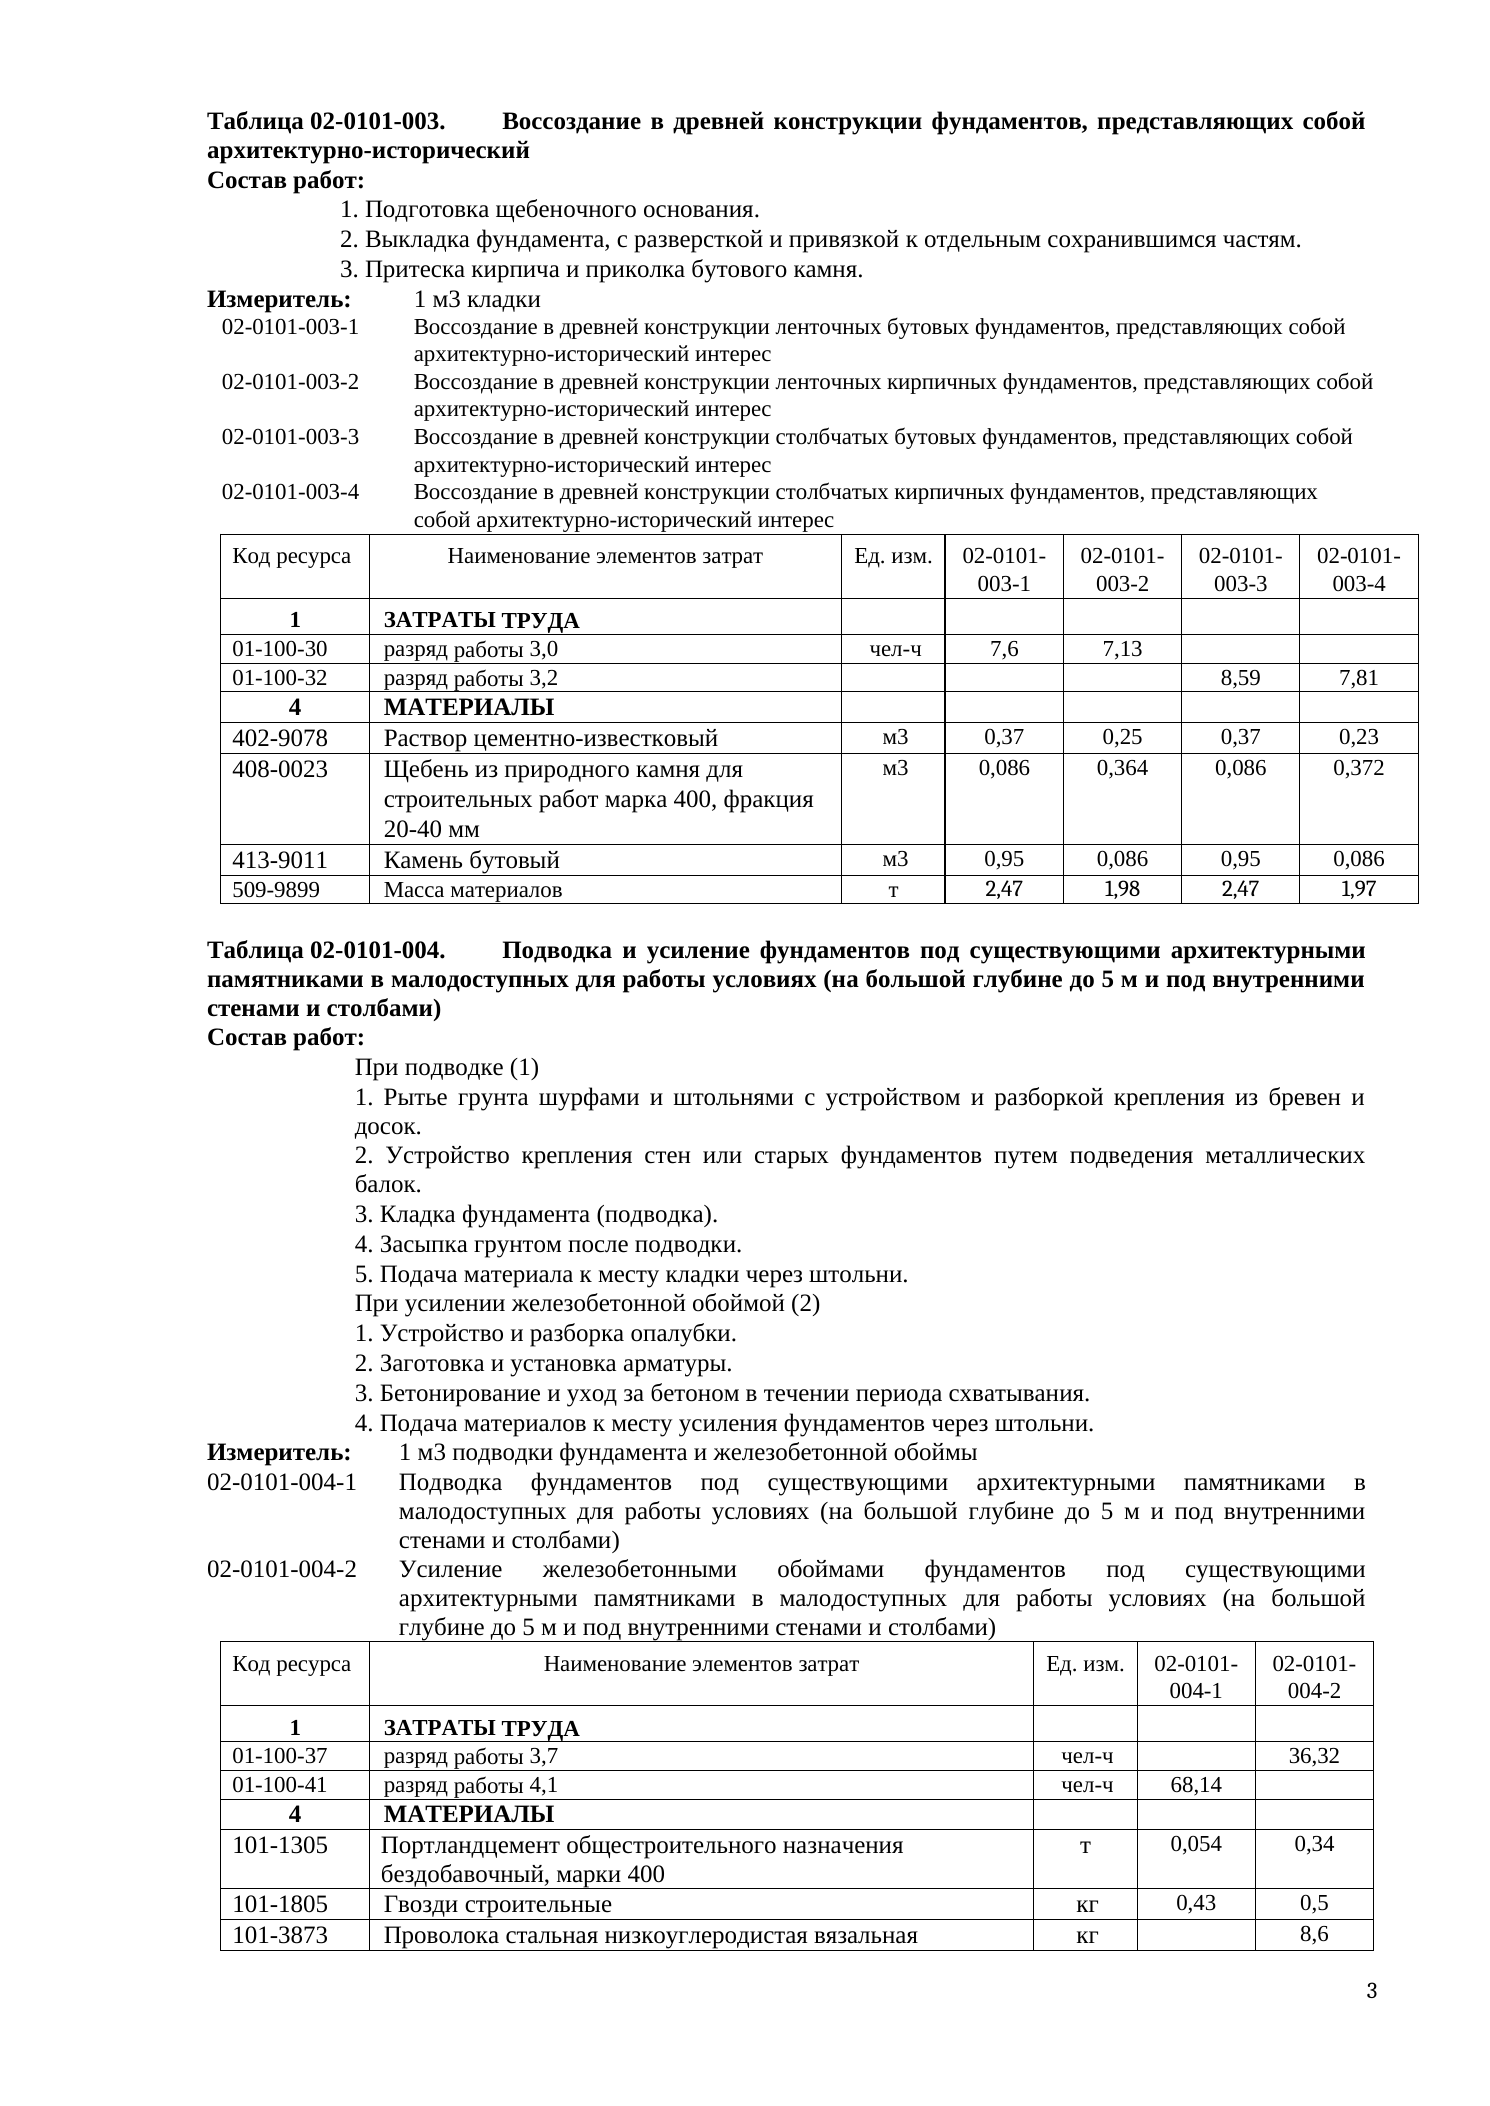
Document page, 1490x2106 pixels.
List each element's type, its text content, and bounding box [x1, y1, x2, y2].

table_cell [1256, 1800, 1373, 1829]
table_cell [1064, 664, 1181, 691]
text Таблица 02-0101-004. Подводка и усиление фундаментов под существующими архитектурными памятниками в малодоступных для работы условиях (на большой глубине до 5 м и под внутренними стенами и столбами) [207, 935, 1367, 1021]
table_cell Раствор цементно-известковый [370, 723, 841, 753]
table_cell 0,5 [1256, 1889, 1373, 1919]
table_cell 0,086 [946, 754, 1063, 844]
table_cell разряд работы 3,2 [370, 664, 841, 691]
table_cell т [1034, 1830, 1137, 1888]
table_cell кг [1034, 1889, 1137, 1919]
text 3. Кладка фундамента (подводка). [354, 1199, 1367, 1228]
table_cell [1064, 599, 1181, 634]
table_cell разряд работы 3,7 [370, 1742, 1033, 1770]
table_cell ЗАТРАТЫ ТРУДА [370, 599, 841, 634]
table_cell [1034, 1800, 1137, 1829]
table_header Ед. изм. [1034, 1642, 1137, 1705]
table_cell 4 [221, 692, 369, 722]
text Состав работ: [207, 1022, 1367, 1051]
table_cell МАТЕРИАЛЫ [370, 692, 841, 722]
text Таблица 02-0101-003. Воссоздание в древней конструкции фундаментов, представляющих собой архитектурно-исторический [207, 106, 1367, 164]
table_header Ед. изм. [842, 535, 944, 597]
table_header Код ресурса [221, 1642, 369, 1705]
table_cell 1,98 [1064, 876, 1181, 903]
table_cell 4 [221, 1800, 369, 1829]
table_cell 0,34 [1256, 1830, 1373, 1888]
table_cell 2,47 [946, 876, 1063, 903]
subtitle 02-0101-003-1 Воссоздание в древней конструкции ленточных бутовых фундаментов, представляющих собой архитектурно-исторический интерес [222, 313, 1377, 368]
text Измеритель: 1 м3 кладки [207, 284, 1367, 313]
table_cell 0,086 [1300, 845, 1418, 875]
table_cell Камень бутовый [370, 845, 841, 875]
table_cell т [842, 876, 944, 903]
table_cell 01-100-30 [221, 635, 369, 662]
table_cell 0,37 [946, 723, 1063, 753]
table_cell [1256, 1771, 1373, 1798]
table_cell Щебень из природного камня для строительных работ марка 400, фракция 20-40 мм [370, 754, 841, 844]
table_cell 01-100-37 [221, 1742, 369, 1770]
table_cell 8,59 [1182, 664, 1299, 691]
table_cell [842, 664, 944, 691]
text 1. Подготовка щебеночного основания. [340, 194, 1367, 223]
table_header 02-0101-003-3 [1182, 535, 1299, 597]
table_cell разряд работы 3,0 [370, 635, 841, 662]
table_cell чел-ч [1034, 1742, 1137, 1770]
table_cell 0,086 [1064, 845, 1181, 875]
table_cell м3 [842, 845, 944, 875]
table_cell 36,32 [1256, 1742, 1373, 1770]
text При подводке (1) [354, 1052, 1367, 1081]
table_cell [946, 599, 1063, 634]
text 02-0101-004-2 Усиление железобетонными обоймами фундаментов под существующими архитектурными памятниками в малодоступных для работы условиях (на большой глубине до 5 м и под внутренними стенами и столбами) [207, 1554, 1367, 1641]
table_cell 0,95 [946, 845, 1063, 875]
table_cell [1182, 599, 1299, 634]
table_cell Гвозди строительные [370, 1889, 1033, 1919]
table_cell Портландцемент общестроительного назначения бездобавочный, марки 400 [370, 1830, 1033, 1888]
table_cell разряд работы 4,1 [370, 1771, 1033, 1798]
table_header 02-0101-004-1 [1138, 1642, 1255, 1705]
table_cell 509-9899 [221, 876, 369, 903]
text 4. Подача материалов к месту усиления фундаментов через штольни. [354, 1408, 1367, 1436]
table_cell [1182, 635, 1299, 662]
table_cell МАТЕРИАЛЫ [370, 1800, 1033, 1829]
table_cell 0,43 [1138, 1889, 1255, 1919]
text Измеритель: 1 м3 подводки фундамента и железобетонной обоймы [207, 1437, 1367, 1466]
table_cell 0,364 [1064, 754, 1181, 844]
table_cell 1,97 [1300, 876, 1418, 903]
text При усилении железобетонной обоймой (2) [354, 1288, 1367, 1317]
table_cell ЗАТРАТЫ ТРУДА [370, 1706, 1033, 1741]
text 1. Рытье грунта шурфами и штольнями с устройством и разборкой крепления из бревен и досок. [354, 1082, 1367, 1139]
subtitle 02-0101-003-3 Воссоздание в древней конструкции столбчатых бутовых фундаментов, представляющих собой архитектурно-исторический интерес [222, 423, 1377, 478]
table_cell 413-9011 [221, 845, 369, 875]
table_cell 0,086 [1182, 754, 1299, 844]
table_cell 7,81 [1300, 664, 1418, 691]
table_cell 01-100-32 [221, 664, 369, 691]
text 3. Бетонирование и уход за бетоном в течении периода схватывания. [354, 1378, 1367, 1407]
table_cell [946, 692, 1063, 722]
table_cell 1 [221, 599, 369, 634]
table_cell 7,13 [1064, 635, 1181, 662]
table_cell кг [1034, 1920, 1137, 1950]
table_cell [1256, 1706, 1373, 1741]
text 2. Выкладка фундамента, с разверсткой и привязкой к отдельным сохранившимся частям. [340, 224, 1367, 253]
table_cell 101-1805 [221, 1889, 369, 1919]
table_cell Проволока стальная низкоуглеродистая вязальная [370, 1920, 1033, 1950]
table_cell [1300, 599, 1418, 634]
table_cell 101-1305 [221, 1830, 369, 1888]
table_header Код ресурса [221, 535, 369, 597]
table_cell [1182, 692, 1299, 722]
table_cell [1138, 1742, 1255, 1770]
table_cell 0,95 [1182, 845, 1299, 875]
text 4. Засыпка грунтом после подводки. [354, 1229, 1367, 1258]
table_cell 8,6 [1256, 1920, 1373, 1950]
table_cell чел-ч [842, 635, 944, 662]
table_cell [842, 692, 944, 722]
table_cell [1138, 1800, 1255, 1829]
table_cell [842, 599, 944, 634]
subtitle 02-0101-003-2 Воссоздание в древней конструкции ленточных кирпичных фундаментов, представляющих собой архитектурно-исторический интерес [222, 368, 1377, 423]
table_cell 408-0023 [221, 754, 369, 844]
table_cell 0,23 [1300, 723, 1418, 753]
text 02-0101-004-1 Подводка фундаментов под существующими архитектурными памятниками в малодоступных для работы условиях (на большой глубине до 5 м и под внутренними стенами и столбами) [207, 1467, 1367, 1553]
table_cell 68,14 [1138, 1771, 1255, 1798]
text 3. Притеска кирпича и приколка бутового камня. [340, 254, 1367, 283]
table_cell [946, 664, 1063, 691]
table_cell м3 [842, 754, 944, 844]
table_cell 0,25 [1064, 723, 1181, 753]
table_header 02-0101-004-2 [1256, 1642, 1373, 1705]
table_cell 1 [221, 1706, 369, 1741]
text 1. Устройство и разборка опалубки. [354, 1318, 1367, 1347]
table_cell Масса материалов [370, 876, 841, 903]
text 2. Заготовка и установка арматуры. [354, 1348, 1367, 1377]
table_cell чел-ч [1034, 1771, 1137, 1798]
table_cell 402-9078 [221, 723, 369, 753]
table_header 02-0101-003-4 [1300, 535, 1418, 597]
text 5. Подача материала к месту кладки через штольни. [354, 1259, 1367, 1287]
table_cell 0,37 [1182, 723, 1299, 753]
table_cell 01-100-41 [221, 1771, 369, 1798]
table_header 02-0101-003-2 [1064, 535, 1181, 597]
table_cell [1034, 1706, 1137, 1741]
table_cell м3 [842, 723, 944, 753]
table_cell 0,372 [1300, 754, 1418, 844]
table_cell [1138, 1706, 1255, 1741]
table_header Наименование элементов затрат [370, 535, 841, 597]
table_cell 101-3873 [221, 1920, 369, 1950]
table_cell 0,054 [1138, 1830, 1255, 1888]
table_header 02-0101-003-1 [946, 535, 1063, 597]
table_cell [1300, 635, 1418, 662]
subtitle 02-0101-003-4 Воссоздание в древней конструкции столбчатых кирпичных фундаментов, представляющих собой архитектурно-исторический интерес [222, 478, 1377, 533]
table_cell [1064, 692, 1181, 722]
text 2. Устройство крепления стен или старых фундаментов путем подведения металлических балок. [354, 1141, 1367, 1198]
table_cell 2,47 [1182, 876, 1299, 903]
table_cell [1300, 692, 1418, 722]
table_header Наименование элементов затрат [370, 1642, 1033, 1705]
text Состав работ: [207, 165, 1367, 193]
table_cell [1138, 1920, 1255, 1950]
table_cell 7,6 [946, 635, 1063, 662]
